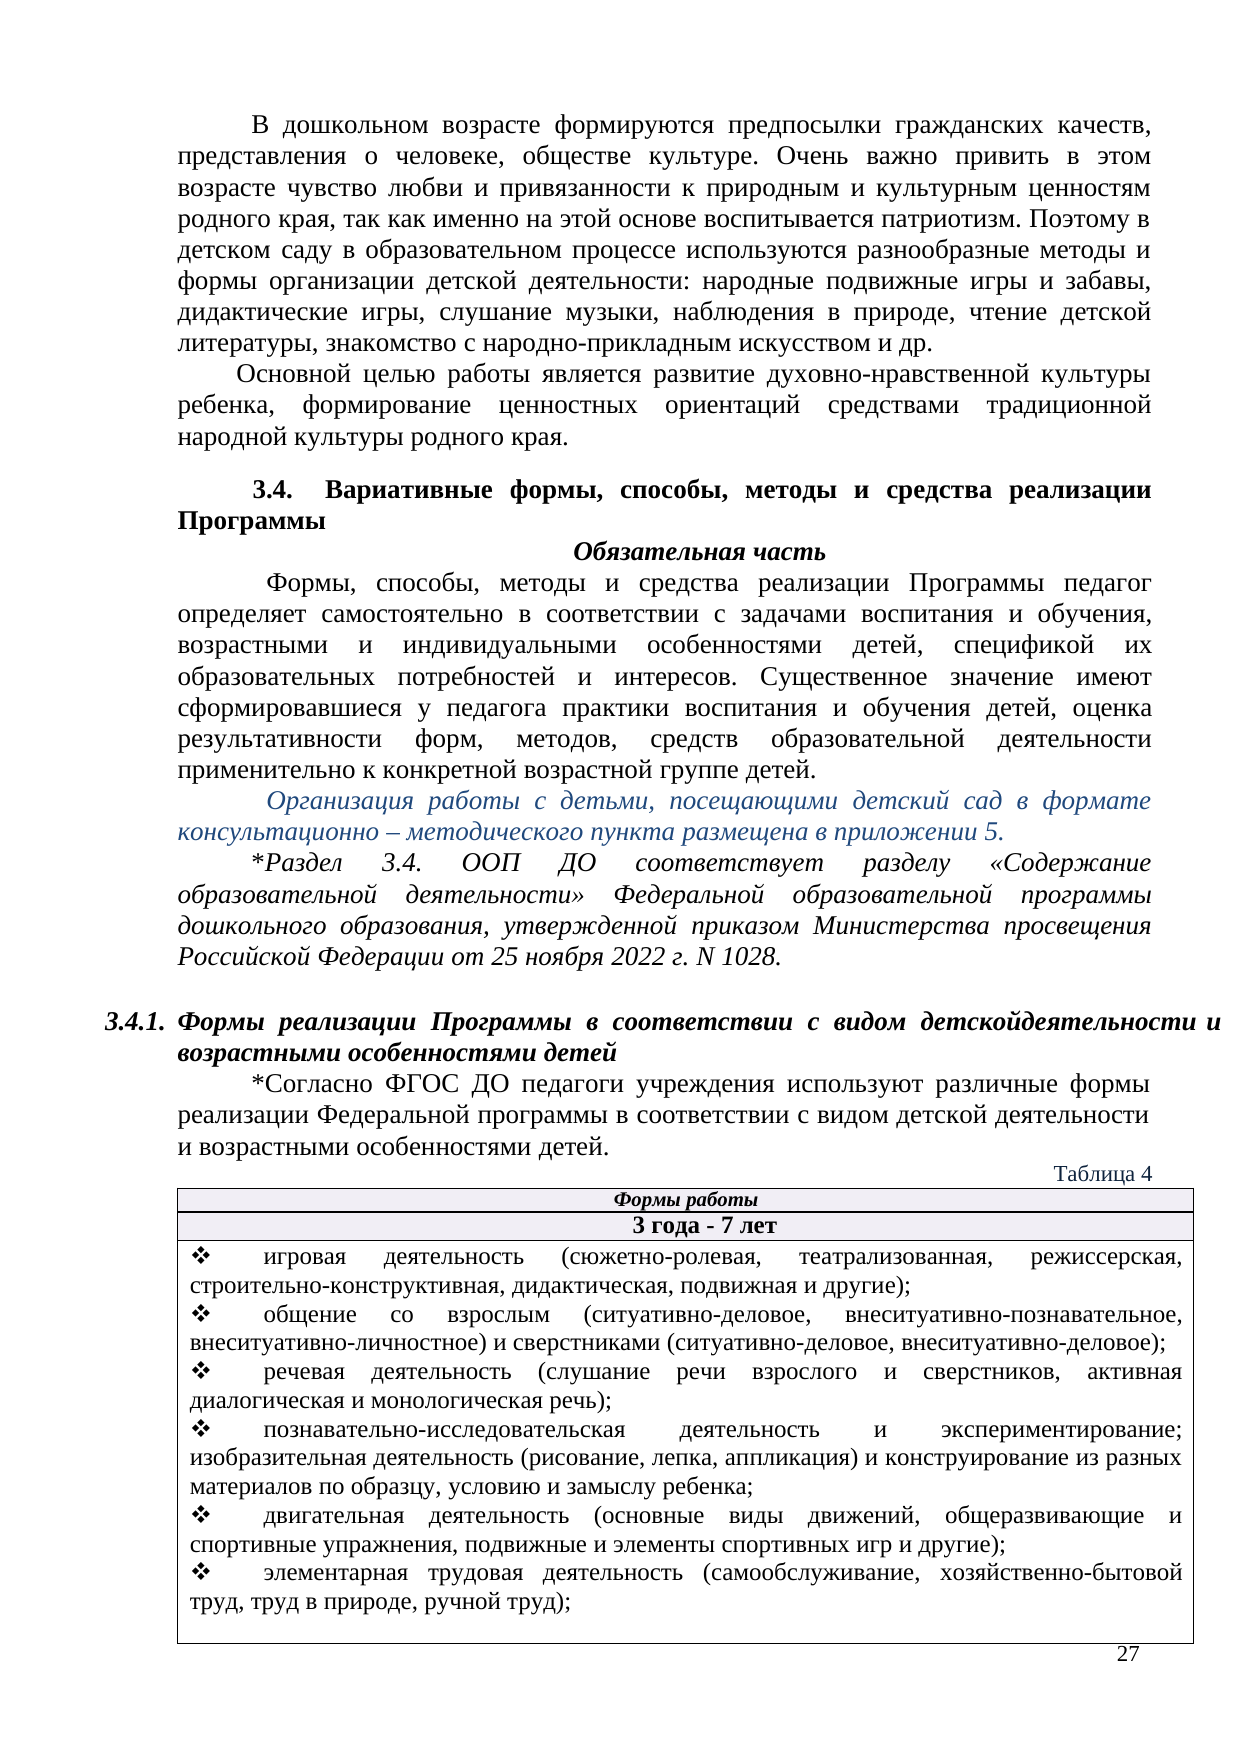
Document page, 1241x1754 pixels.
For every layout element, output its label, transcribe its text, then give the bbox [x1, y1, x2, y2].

subtitle Формы реализации Программы в соответствии с видом детскойдеятельности и возрастными особенностями детей [105, 1006, 1221, 1067]
subtitle Обязательная часть [573, 536, 1221, 566]
text *Согласно ФГОС ДО педагоги учреждения используют различные формы реализации Федеральной программы в соответствии с видом детской деятельности и возрастными особенностями детей. [177, 1067, 1151, 1161]
text *Раздел 3.4. ООП ДО соответствует разделу «Содержание образовательной деятельности» Федеральной образовательной программы дошкольного образования, утвержденной приказом Министерства просвещения Российской Федерации от 25 ноября 2022 г. N 1028. [177, 847, 1152, 971]
text Организация работы с детьми, посещающими детский сад в формате консультационно – методического пункта размещена в приложении 5. [177, 784, 1151, 847]
subtitle Вариативные формы, способы, методы и средства реализации Программы [177, 473, 1152, 536]
text Формы, способы, методы и средства реализации Программы педагог определяет самостоятельно в соответствии с задачами воспитания и обучения, возрастными и индивидуальными особенностями детей, спецификой их образовательных потребностей и интересов. Существенное значение имеют сформировавшиеся у педагога практики воспитания и обучения детей, оценка результативности форм, методов, средств образовательной деятельности применительно к конкретной возрастной группе детей. [177, 566, 1152, 784]
text В дошкольном возрасте формируются предпосылки гражданских качеств, представления о человеке, обществе культуре. Очень важно привить в этом возрасте чувство любви и привязанности к природным и культурным ценностям родного края, так как именно на этой основе воспитывается патриотизм. Поэтому в детском саду в образовательном процессе используются разнообразные методы и формы организации детской деятельности: народные подвижные игры и забавы, дидактические игры, слушание музыки, наблюдения в природе, чтение детской литературы, знакомство с народно-прикладным искусством и др. [177, 108, 1152, 357]
table_header Формы работы [178, 1189, 1193, 1211]
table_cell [178, 1241, 1193, 1642]
text Таблица 4 [177, 1161, 1152, 1187]
text Основной целью работы является развитие духовно-нравственной культуры ребенка, формирование ценностных ориентаций средствами традиционной народной культуры родного края. [177, 357, 1152, 451]
table_cell 3 года - 7 лет [178, 1213, 1193, 1240]
